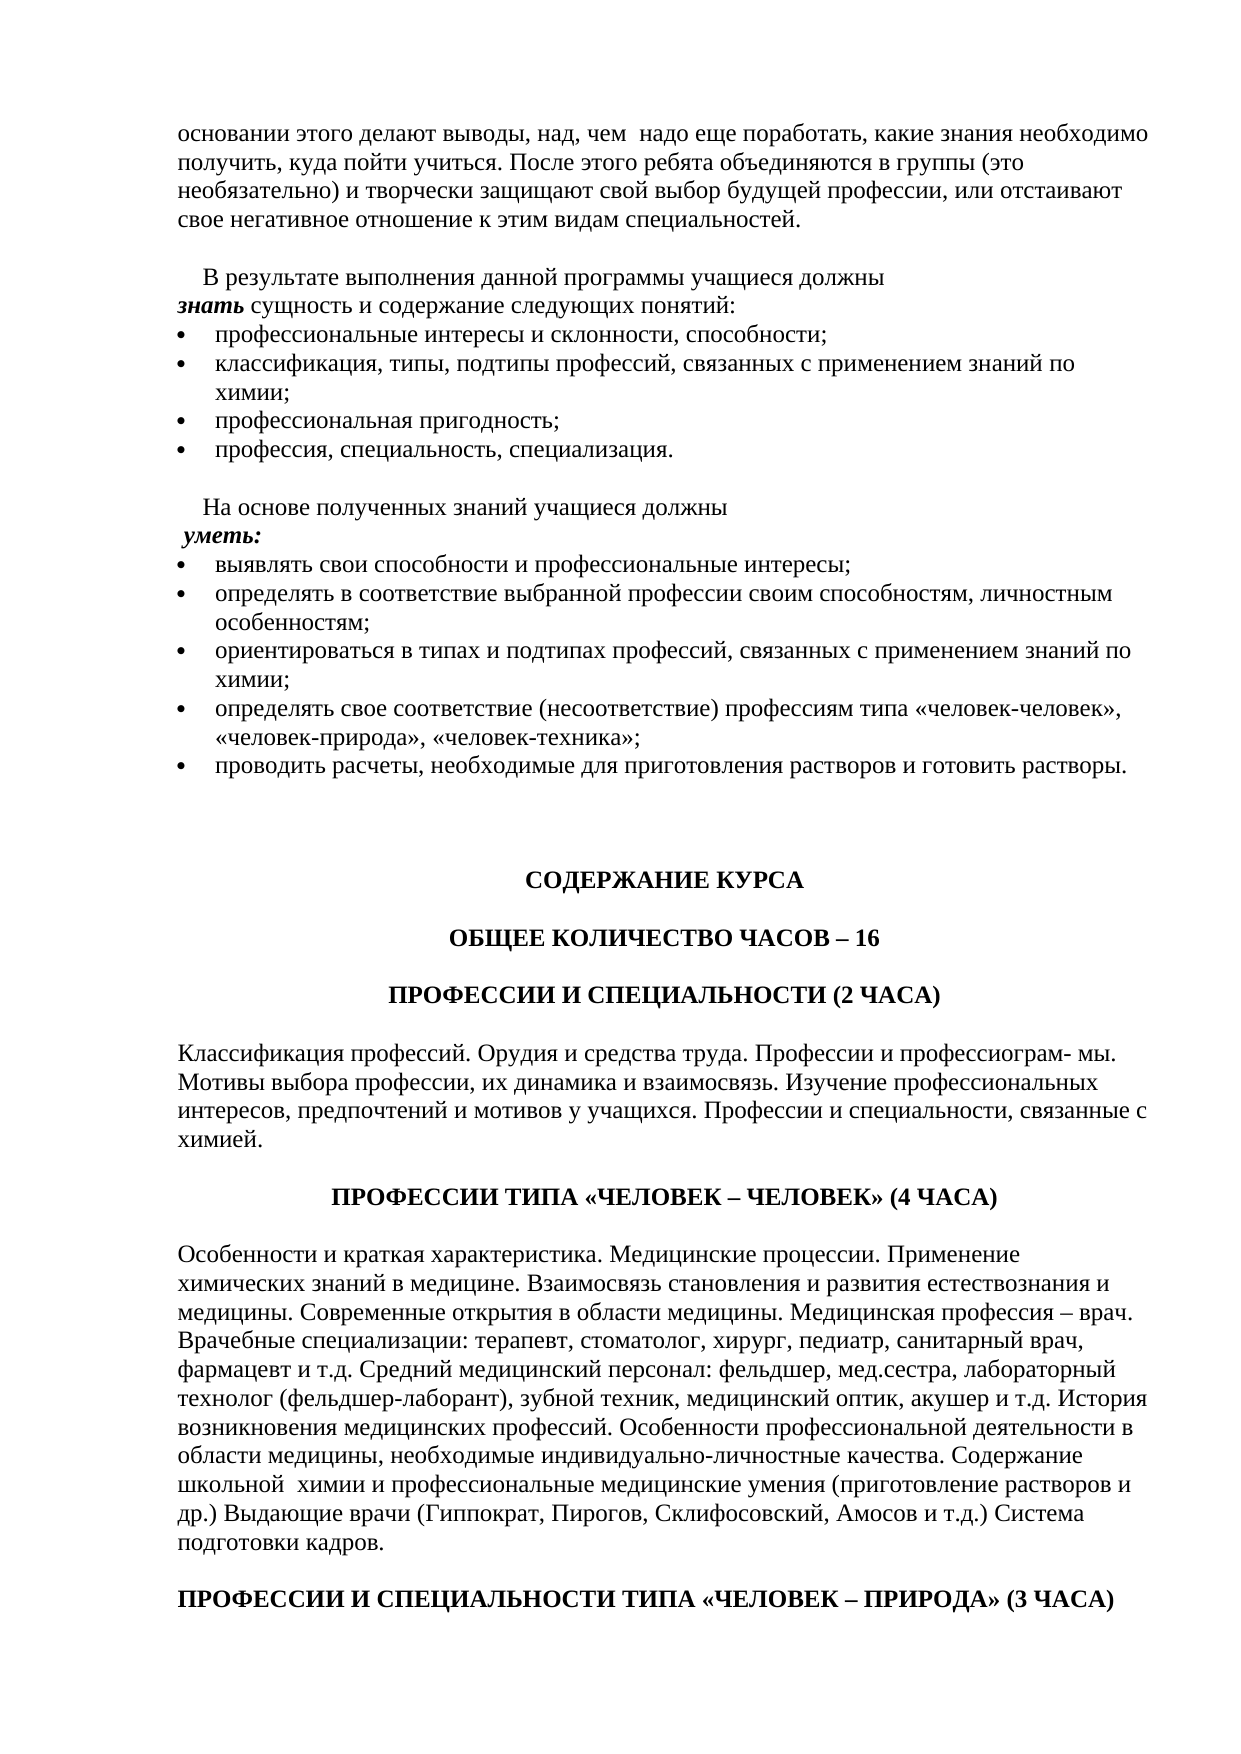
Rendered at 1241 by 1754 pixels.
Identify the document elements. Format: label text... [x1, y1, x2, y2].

text ПРОФЕССИИ И СПЕЦИАЛЬНОСТИ ТИПА «ЧЕЛОВЕК – ПРИРОДА» (3 ЧАСА) [177, 1584, 1152, 1613]
text Классификация профессий. Орудия и средства труда. Профессии и профессиограм- мы. Мотивы выбора профессии, их динамика и взаимосвязь. Изучение профессиональных интересов, предпочтений и мотивов у учащихся. Профессии и специальности, связанные с химией. [177, 1038, 1152, 1153]
text ПРОФЕССИИ ТИПА «ЧЕЛОВЕК – ЧЕЛОВЕК» (4 ЧАСА) [177, 1182, 1152, 1211]
list профессиональные интересы и склонности, способности; [177, 319, 1152, 348]
list ориентироваться в типах и подтипах профессий, связанных с применением знаний по химии; [177, 636, 1152, 693]
text ОБЩЕЕ КОЛИЧЕСТВО ЧАСОВ – 16 [177, 923, 1152, 952]
text уметь: [177, 521, 1152, 549]
text Особенности и краткая характеристика. Медицинские процессии. Применение химических знаний в медицине. Взаимосвязь становления и развития естествознания и медицины. Современные открытия в области медицины. Медицинская профессия – врач. Врачебные специализации: терапевт, стоматолог, хирург, педиатр, санитарный врач, фармацевт и т.д. Средний медицинский персонал: фельдшер, мед.сестра, лабораторный технолог (фельдшер-лаборант), зубной техник, медицинский оптик, акушер и т.д. История возникновения медицинских профессий. Особенности профессиональной деятельности в области медицины, необходимые индивидуально-личностные качества. Содержание школьной химии и профессиональные медицинские умения (приготовление растворов и др.) Выдающие врачи (Гиппократ, Пирогов, Склифосовский, Амосов и т.д.) Система подготовки кадров. [177, 1239, 1152, 1556]
text В результате выполнения данной программы учащиеся должны [177, 262, 1152, 291]
text На основе полученных знаний учащиеся должны [177, 492, 1152, 521]
list выявлять свои способности и профессиональные интересы; [177, 549, 1152, 578]
list определять свое соответствие (несоответствие) профессиям типа «человек-человек», «человек-природа», «человек-техника»; [177, 693, 1152, 751]
list проводить расчеты, необходимые для приготовления растворов и готовить растворы. [177, 751, 1152, 779]
text ПРОФЕССИИ И СПЕЦИАЛЬНОСТИ (2 ЧАСА) [177, 981, 1152, 1009]
list профессия, специальность, специализация. [177, 434, 1152, 463]
list профессиональная пригодность; [177, 406, 1152, 434]
list определять в соответствие выбранной профессии своим способностям, личностным особенностям; [177, 578, 1152, 636]
text СОДЕРЖАНИЕ КУРСА [177, 866, 1152, 894]
text знать сущность и содержание следующих понятий: [177, 291, 1152, 319]
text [177, 118, 1152, 233]
list классификация, типы, подтипы профессий, связанных с применением знаний по химии; [177, 348, 1152, 406]
